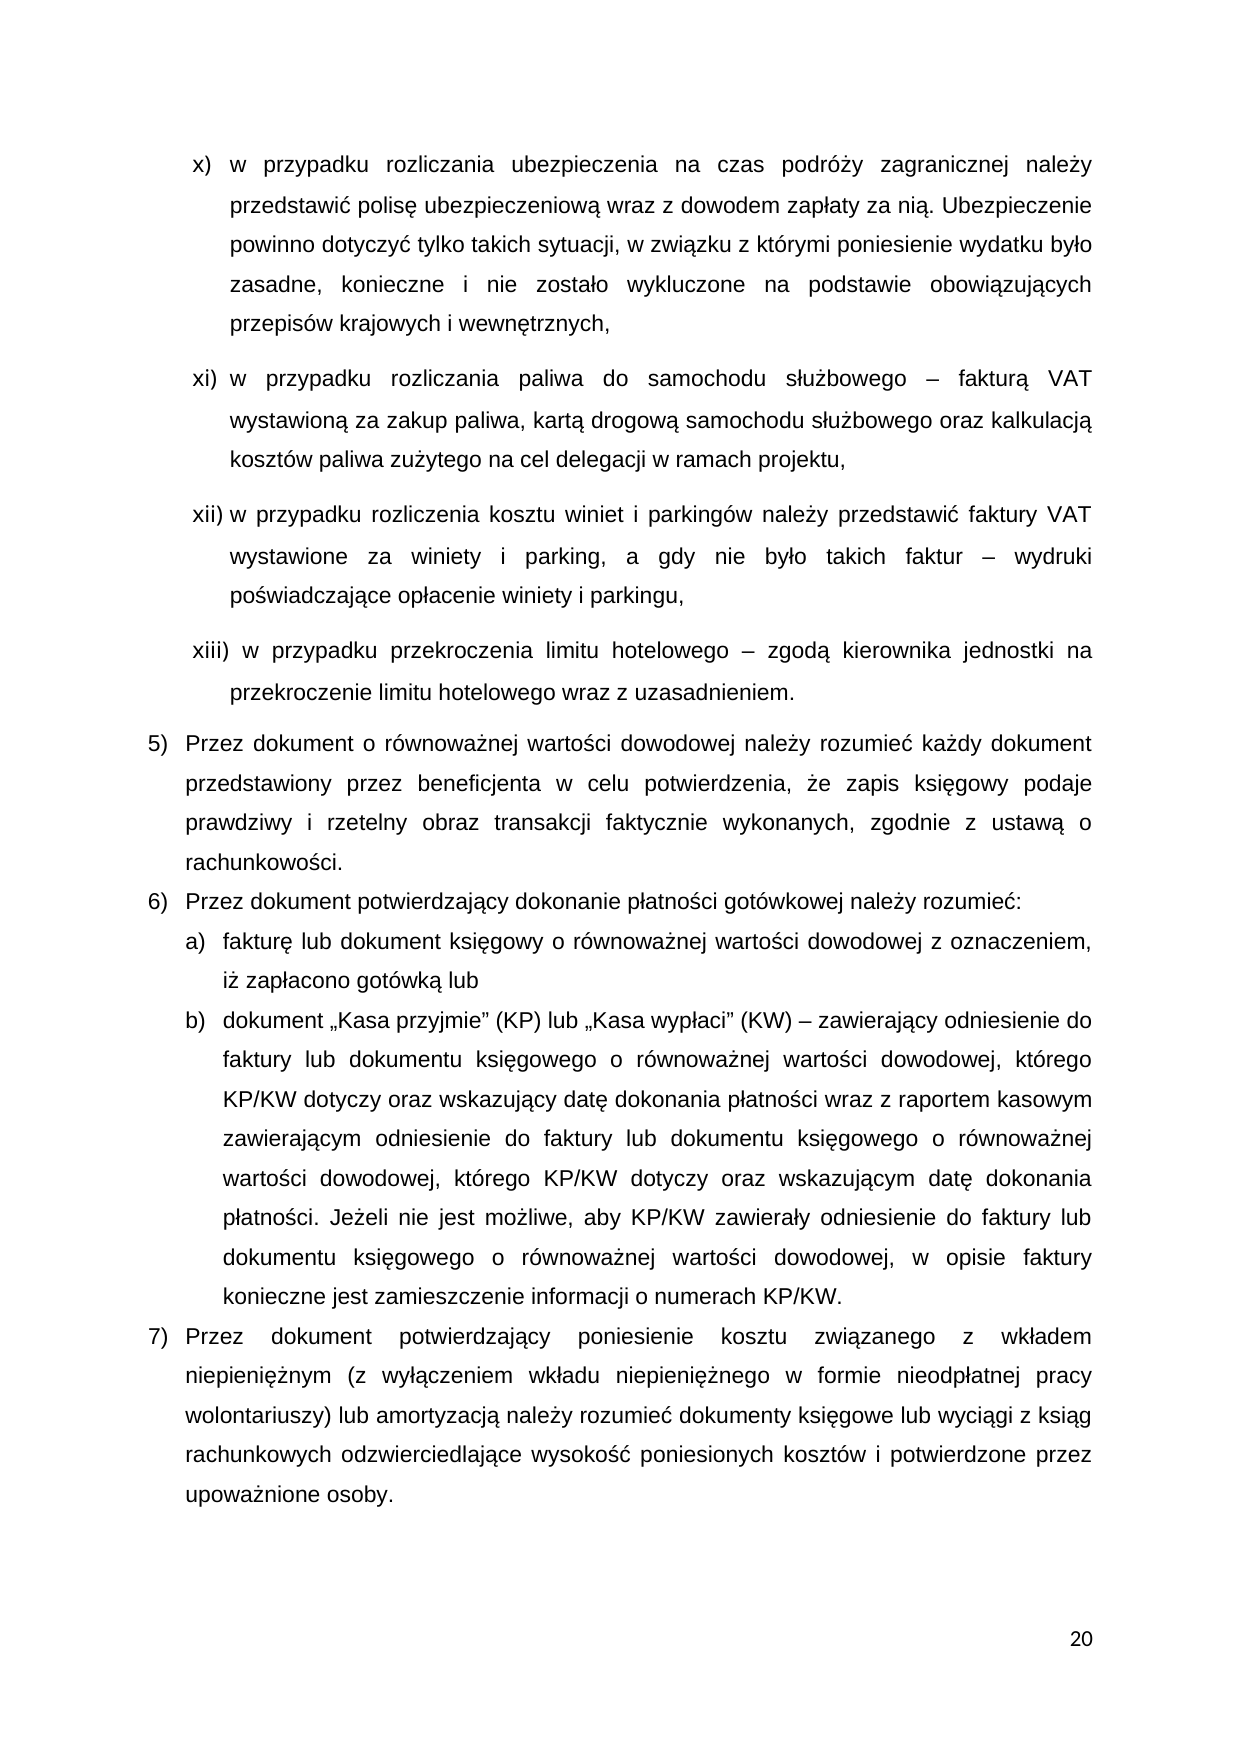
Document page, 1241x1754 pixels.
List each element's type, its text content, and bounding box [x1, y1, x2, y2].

list Przez dokument potwierdzający dokonanie płatności gotówkowej należy rozumieć: [148, 888, 1093, 915]
list fakturę lub dokument księgowy o równoważnej wartości dowodowej z oznaczeniem, iż zapłacono gotówką lub [185, 928, 1093, 994]
list dokument „Kasa przyjmie” (KP) lub „Kasa wypłaci” (KW) – zawierający odniesienie do faktury lub dokumentu księgowego o równoważnej wartości dowodowej, którego KP/KW dotyczy oraz wskazujący datę dokonania płatności wraz z raportem kasowym zawierającym odniesienie do faktury lub dokumentu księgowego o równoważnej wartości dowodowej, którego KP/KW dotyczy oraz wskazującym datę dokonania płatności. Jeżeli nie jest możliwe, aby KP/KW zawierały odniesienie do faktury lub dokumentu księgowego o równoważnej wartości dowodowej, w opisie faktury konieczne jest zamieszczenie informacji o numerach KP/KW. [185, 1007, 1093, 1309]
list w przypadku rozliczania ubezpieczenia na czas podróży zagranicznej należy przedstawić polisę ubezpieczeniową wraz z dowodem zapłaty za nią. Ubezpieczenie powinno dotyczyć tylko takich sytuacji, w związku z którymi poniesienie wydatku było zasadne, konieczne i nie zostało wykluczone na podstawie obowiązujących przepisów krajowych i wewnętrznych, [192, 148, 1093, 337]
list Przez dokument o równoważnej wartości dowodowej należy rozumieć każdy dokument przedstawiony przez beneficjenta w celu potwierdzenia, że zapis księgowy podaje prawdziwy i rzetelny obraz transakcji faktycznie wykonanych, zgodnie z ustawą o rachunkowości. [148, 730, 1093, 875]
list w przypadku rozliczenia kosztu winiet i parkingów należy przedstawić faktury VAT wystawione za winiety i parking, a gdy nie było takich faktur – wydruki poświadczające opłacenie winiety i parkingu, [192, 498, 1093, 608]
list Przez dokument potwierdzający poniesienie kosztu związanego z wkładem niepieniężnym (z wyłączeniem wkładu niepieniężnego w formie nieodpłatnej pracy wolontariuszy) lub amortyzacją należy rozumieć dokumenty księgowe lub wyciągi z ksiąg rachunkowych odzwierciedlające wysokość poniesionych kosztów i potwierdzone przez upoważnione osoby. [148, 1323, 1093, 1507]
list w przypadku rozliczania paliwa do samochodu służbowego – fakturą VAT wystawioną za zakup paliwa, kartą drogową samochodu służbowego oraz kalkulacją kosztów paliwa zużytego na cel delegacji w ramach projektu, [192, 362, 1093, 473]
list w przypadku przekroczenia limitu hotelowego – zgodą kierownika jednostki na przekroczenie limitu hotelowego wraz z uzasadnieniem. [192, 634, 1093, 705]
